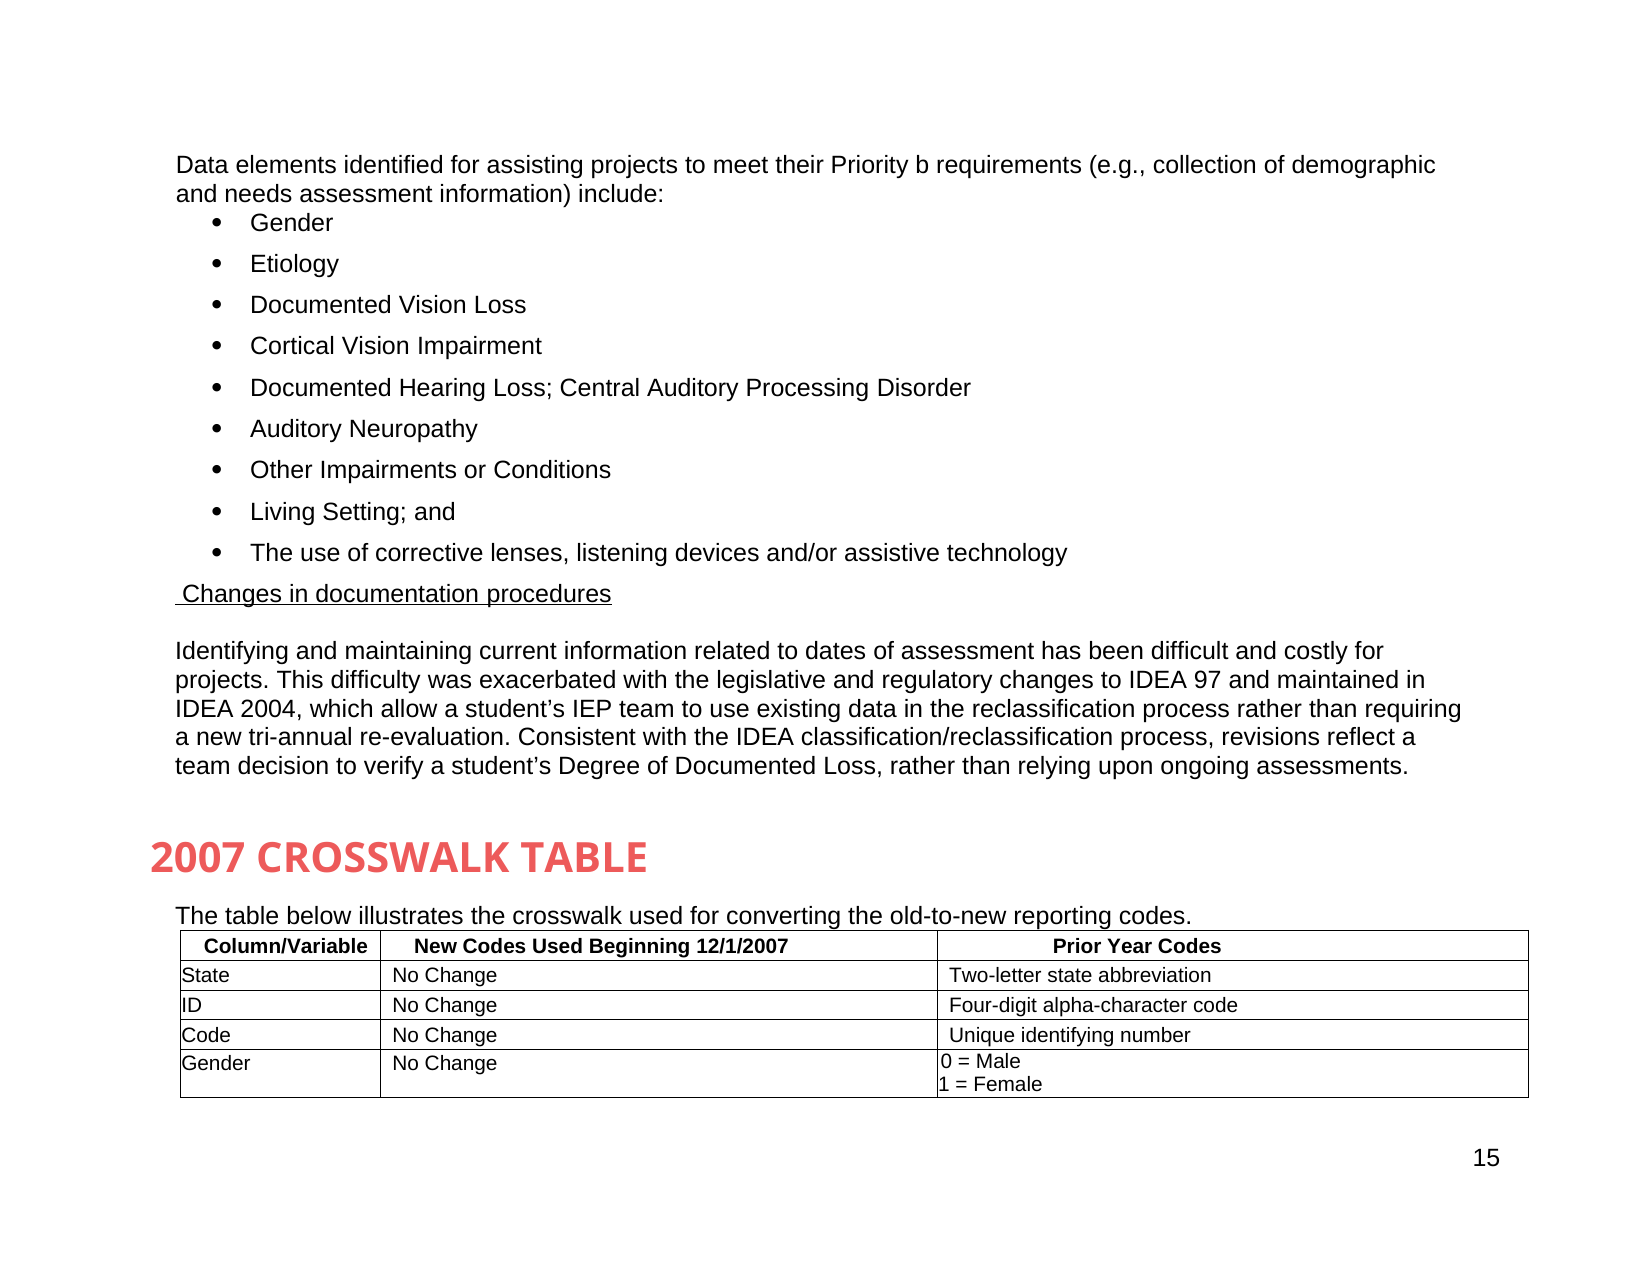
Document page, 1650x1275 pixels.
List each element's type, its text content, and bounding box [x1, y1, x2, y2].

table_cell State [181, 961, 380, 989]
table_header New Codes Used Beginning 12/1/2007 [381, 931, 937, 959]
subtitle 2007 Crosswalk Table [150, 828, 1500, 884]
list Etiology [212, 249, 1500, 278]
list Other Impairments or Conditions [212, 455, 1500, 484]
table_cell ID [181, 991, 380, 1019]
table_cell No Change [381, 961, 937, 989]
table_cell Two-letter state abbreviation [938, 961, 1528, 989]
table_header Prior Year Codes [938, 931, 1528, 959]
table_cell No Change [381, 1050, 937, 1097]
table_cell Gender [181, 1050, 380, 1097]
list Documented Vision Loss [212, 290, 1500, 319]
text Changes in documentation procedures [175, 579, 1307, 607]
text Data elements identified for assisting projects to meet their Priority b requirements (e.g., collection of demographic and needs assessment information) include: [176, 150, 1467, 207]
table_cell No Change [381, 991, 937, 1019]
table_cell No Change [381, 1020, 937, 1049]
list Documented Hearing Loss; Central Auditory Processing Disorder [212, 373, 1500, 402]
table_cell Unique identifying number [938, 1020, 1528, 1049]
list The use of corrective lenses, listening devices and/or assistive technology [175, 538, 1500, 566]
list Auditory Neuropathy [212, 414, 1500, 443]
list Living Setting; and [212, 496, 1500, 525]
list Gender [212, 208, 1500, 236]
table_header Column/Variable [181, 931, 380, 959]
table_cell 0 = Male 1 = Female [938, 1050, 1528, 1097]
text Identifying and maintaining current information related to dates of assessment has been difficult and costly for projects. This difficulty was exacerbated with the legislative and regulatory changes to IDEA 97 and maintained in IDEA 2004, which allow a student’s IEP team to use existing data in the reclassification process rather than requiring a new tri-annual re-evaluation. Consistent with the IDEA classification/reclassification process, revisions reflect a team decision to verify a student’s Degree of Documented Loss, rather than relying upon ongoing assessments. [175, 636, 1469, 780]
text The table below illustrates the crosswalk used for converting the old-to-new reporting codes. [175, 901, 1500, 930]
table_cell Four-digit alpha-character code [938, 991, 1528, 1019]
list Cortical Vision Impairment [212, 331, 1500, 360]
table_cell Code [181, 1020, 380, 1049]
